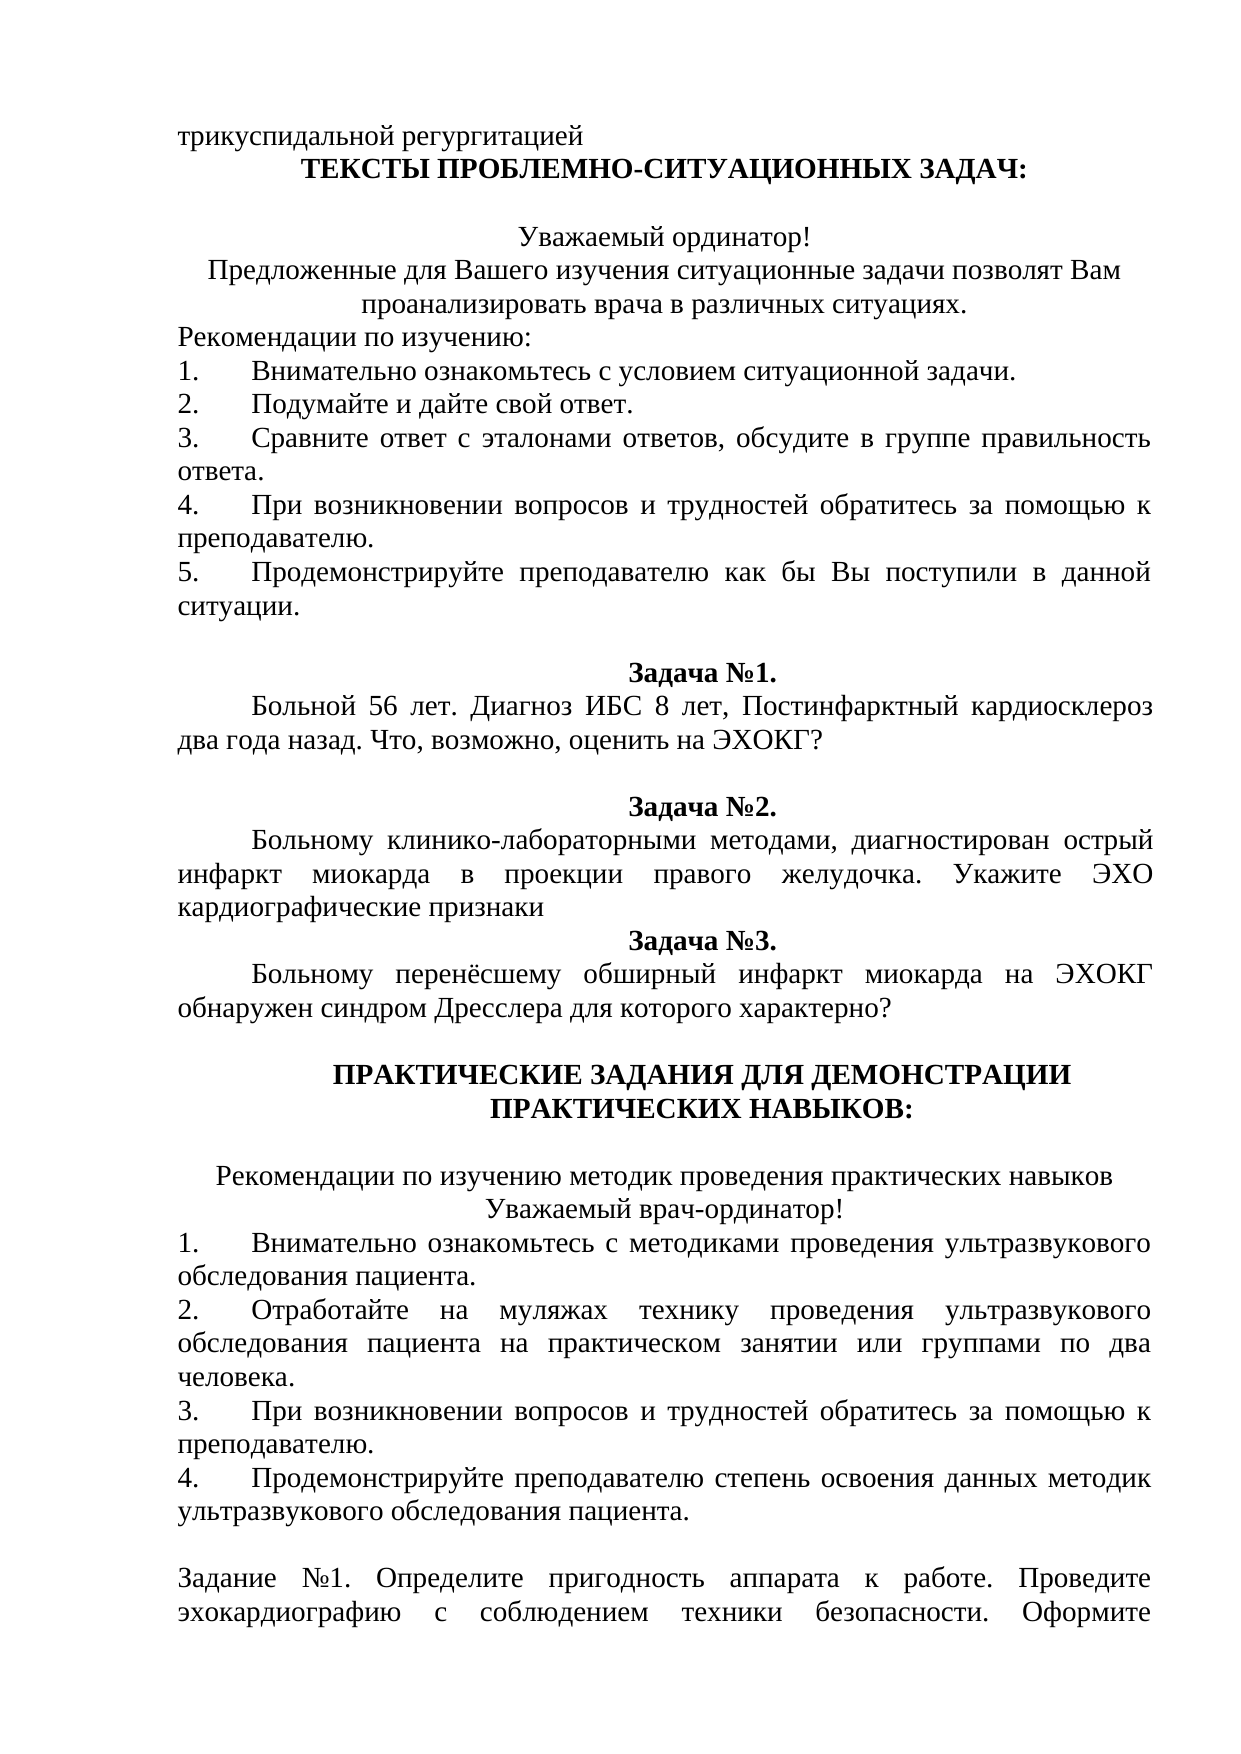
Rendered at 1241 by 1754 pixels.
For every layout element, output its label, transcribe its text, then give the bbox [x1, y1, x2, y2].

text Предложенные для Вашего изучения ситуационные задачи позволят Вам проанализировать врача в различных ситуациях. [177, 252, 1152, 319]
text Больному клинико-лабораторными методами, диагностирован острый инфаркт миокарда в проекции правого желудочка. Укажите ЭХО кардиографические признаки [177, 822, 1154, 923]
text 3. Сравните ответ с эталонами ответов, обсудите в группе правильность ответа. [177, 420, 1152, 487]
text трикуспидальной регургитацией [177, 118, 1152, 152]
text Задача №3. [177, 923, 1154, 957]
list 1. Внимательно ознакомьтесь с методиками проведения ультразвукового обследования пациента. [177, 1225, 1152, 1292]
text Задача №2. [177, 789, 1154, 822]
text Рекомендации по изучению: [177, 319, 1152, 353]
text Больному перенёсшему обширный инфаркт миокарда на ЭХОКГ обнаружен синдром Дресслера для которого характерно? [177, 957, 1154, 1024]
text 1. Внимательно ознакомьтесь с условием ситуационной задачи. [177, 353, 1152, 386]
text 4. При возникновении вопросов и трудностей обратитесь за помощью к преподавателю. [177, 487, 1152, 554]
text Задача №1. [177, 655, 1154, 688]
text 5. Продемонстрируйте преподавателю как бы Вы поступили в данной ситуации. [177, 554, 1152, 621]
list 2. Отработайте на муляжах технику проведения ультразвукового обследования пациента на практическом занятии или группами по два человека. [177, 1292, 1152, 1393]
list Уважаемый врач-ординатор! [177, 1191, 1152, 1225]
text 2. Подумайте и дайте свой ответ. [177, 386, 1152, 420]
text Больной 56 лет. Диагноз ИБС 8 лет, Постинфарктный кардиосклероз два года назад. Что, возможно, оценить на ЭХОКГ? [177, 688, 1154, 755]
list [177, 1560, 1152, 1627]
list ПРАКТИЧЕСКИЕ ЗАДАНИЯ ДЛЯ ДЕМОНСТРАЦИИ ПРАКТИЧЕСКИХ НАВЫКОВ: [252, 1057, 1152, 1124]
list 3. При возникновении вопросов и трудностей обратитесь за помощью к преподавателю. [177, 1393, 1152, 1460]
list 4. Продемонстрируйте преподавателю степень освоения данных методик ультразвукового обследования пациента. [177, 1460, 1152, 1527]
list Рекомендации по изучению методик проведения практических навыков [177, 1158, 1152, 1191]
text Уважаемый ординатор! [177, 219, 1152, 252]
text ТЕКСТЫ ПРОБЛЕМНО-СИТУАЦИОННЫХ ЗАДАЧ: [177, 152, 1152, 185]
